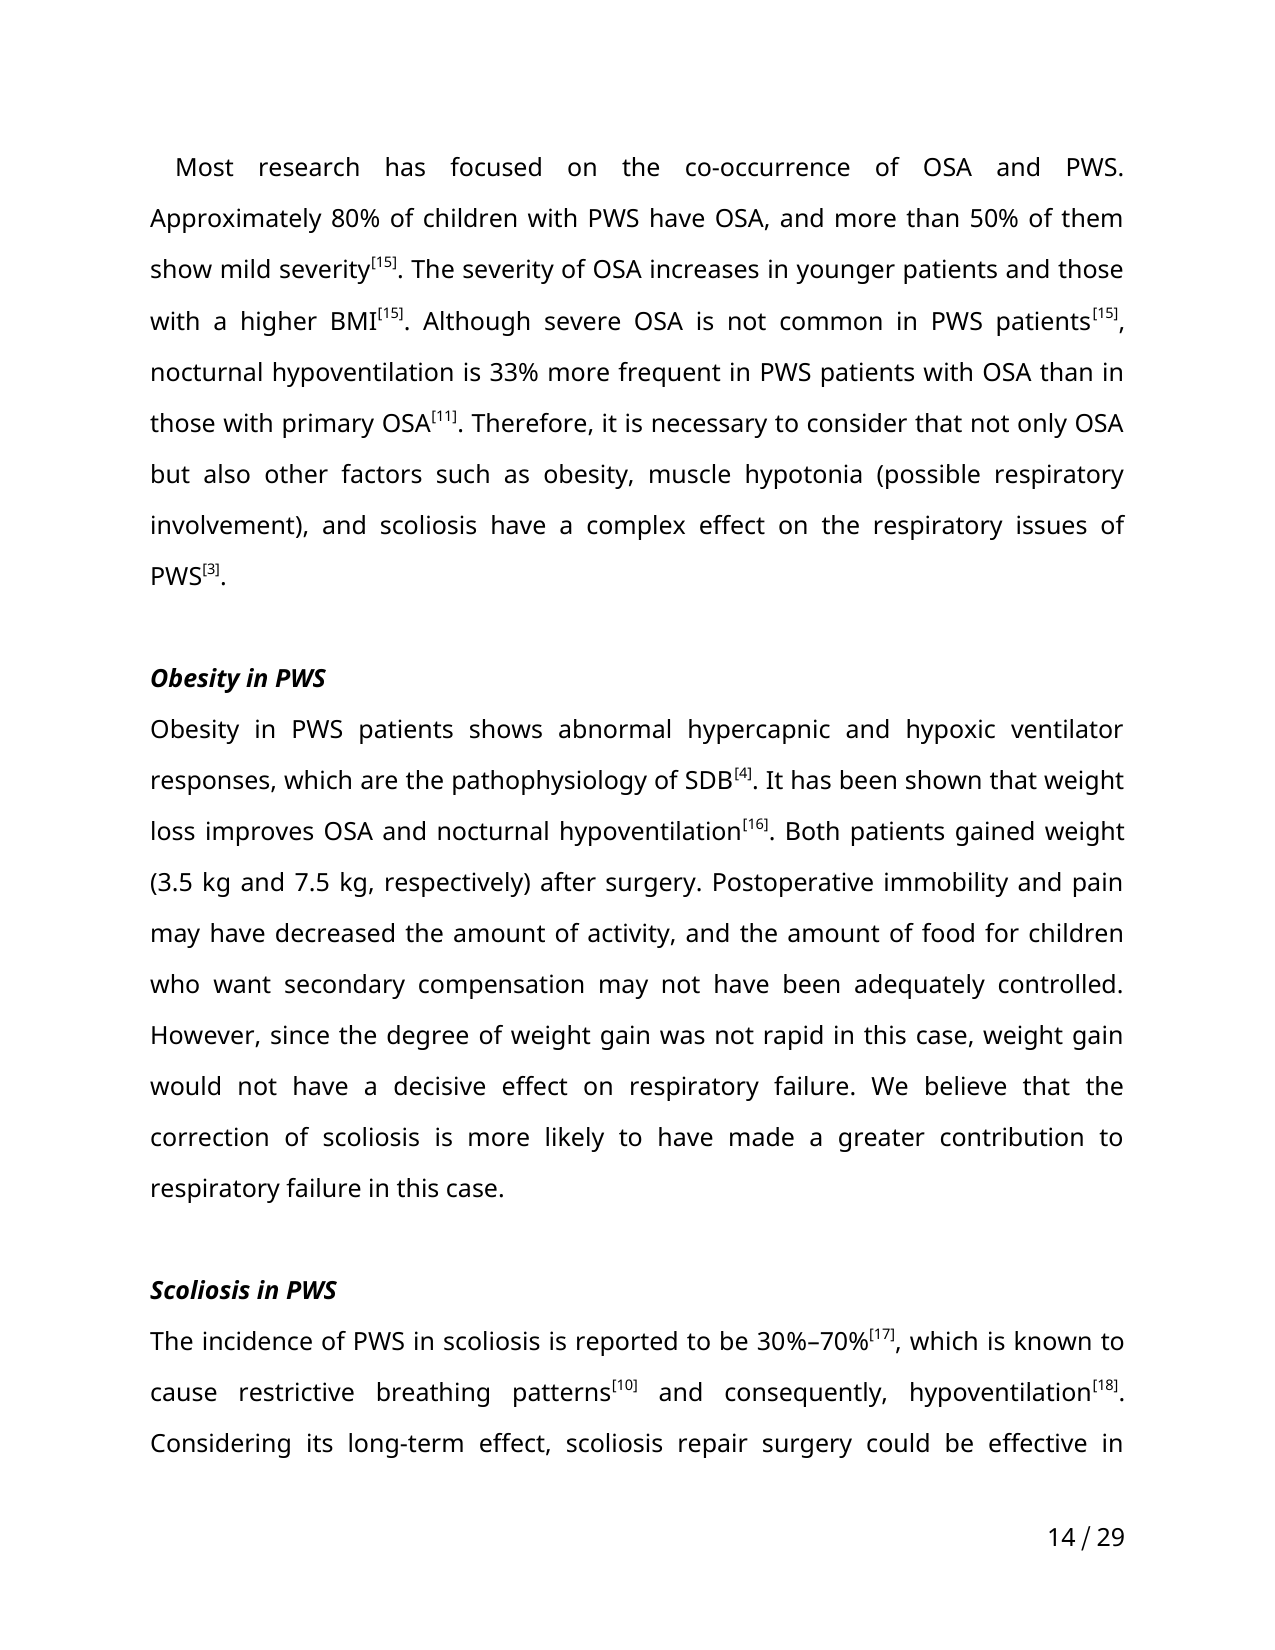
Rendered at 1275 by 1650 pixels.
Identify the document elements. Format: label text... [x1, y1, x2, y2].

text Obesity in PWS [150, 660, 1125, 694]
text Scoliosis in PWS [150, 1273, 1125, 1307]
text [150, 1324, 1125, 1460]
text Obesity in PWS patients shows abnormal hypercapnic and hypoxic ventilator responses, which are the pathophysiology of SDB[4]. It has been shown that weight loss improves OSA and nocturnal hypoventilation[16]. Both patients gained weight (3.5 kg and 7.5 kg, respectively) after surgery. Postoperative immobility and pain may have decreased the amount of activity, and the amount of food for children who want secondary compensation may not have been adequately controlled. However, since the degree of weight gain was not rapid in this case, weight gain would not have a decisive effect on respiratory failure. We believe that the correction of scoliosis is more likely to have made a greater contribution to respiratory failure in this case. [150, 711, 1125, 1205]
text Most research has focused on the co-occurrence of OSA and PWS. Approximately 80% of children with PWS have OSA, and more than 50% of them show mild severity[15]. The severity of OSA increases in younger patients and those with a higher BMI[15]. Although severe OSA is not common in PWS patients[15], nocturnal hypoventilation is 33% more frequent in PWS patients with OSA than in those with primary OSA[11]. Therefore, it is necessary to consider that not only OSA but also other factors such as obesity, muscle hypotonia (possible respiratory involvement), and scoliosis have a complex effect on the respiratory issues of PWS[3]. [150, 150, 1125, 592]
